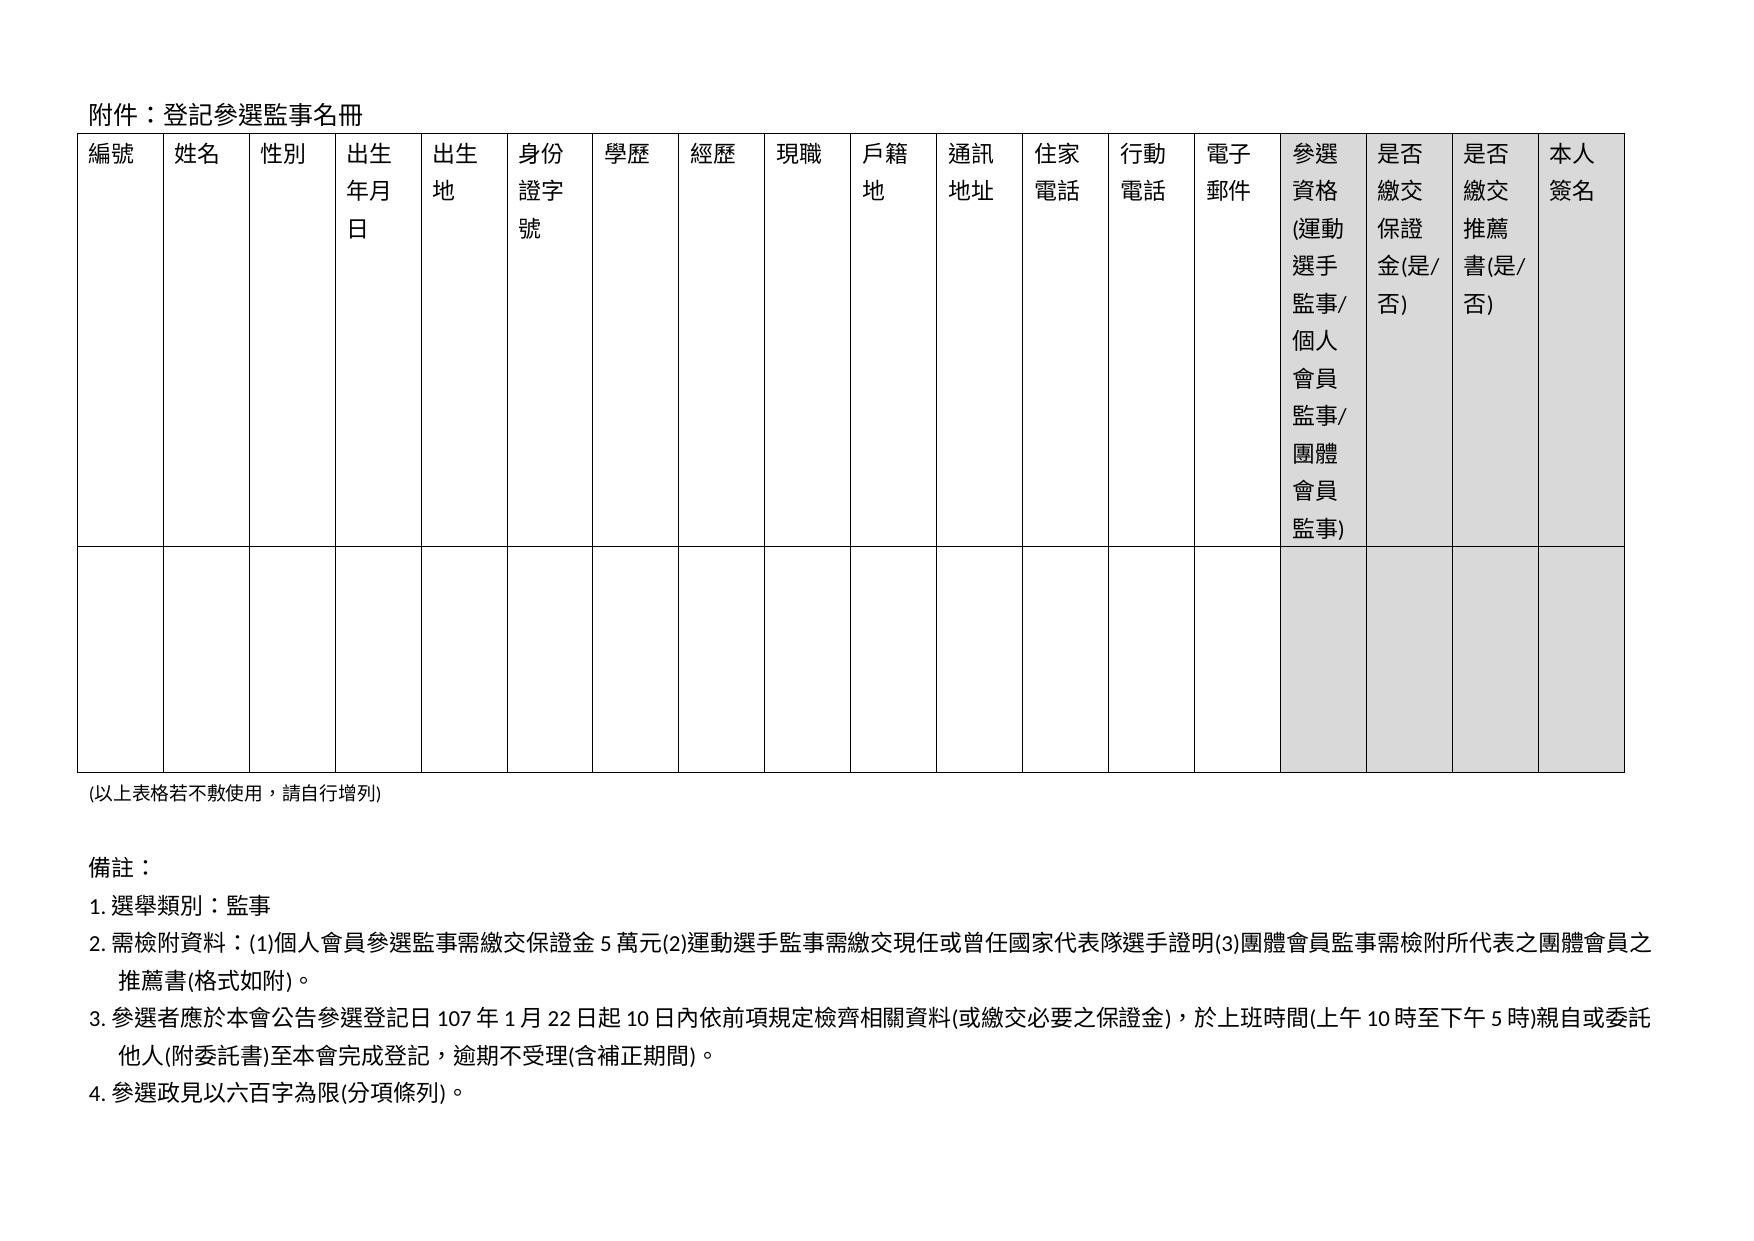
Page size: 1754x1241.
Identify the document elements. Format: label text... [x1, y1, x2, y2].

table_cell [765, 547, 850, 772]
table_cell [1539, 547, 1624, 772]
table_header 出生年月日 [336, 134, 421, 546]
text (以上表格若不敷使用，請自行增列) [89, 773, 1665, 811]
text 4. 參選政見以六百字為限(分項條列)。 [89, 1073, 1665, 1111]
table_cell [1195, 547, 1280, 772]
table_header 電子郵件 [1195, 134, 1280, 546]
text 1. 選舉類別：監事 [89, 886, 1665, 923]
table_header 姓名 [164, 134, 249, 546]
table_cell [937, 547, 1022, 772]
table_cell [1453, 547, 1538, 772]
table_header 經歷 [679, 134, 764, 546]
table_cell [78, 547, 163, 772]
text 2. 需檢附資料：(1)個人會員參選監事需繳交保證金5萬元(2)運動選手監事需繳交現任或曾任國家代表隊選手證明(3)團體會員監事需檢附所代表之團體會員之推薦書(格式如附)。 [89, 923, 1665, 998]
text 備註： [89, 848, 1665, 886]
table_cell [679, 547, 764, 772]
table_header 性別 [250, 134, 335, 546]
table_header 行動電話 [1109, 134, 1194, 546]
table_cell [1023, 547, 1108, 772]
table_cell [1109, 547, 1194, 772]
table_header 參選資格(運動選手監事/個人會員監事/團體會員監事) [1281, 134, 1366, 546]
table_header 本人簽名 [1539, 134, 1624, 546]
table_header 通訊地址 [937, 134, 1022, 546]
table_header 戶籍地 [851, 134, 936, 546]
table_header 是否繳交推薦書(是/否) [1453, 134, 1538, 546]
table_cell [1367, 547, 1452, 772]
table_header 出生地 [422, 134, 507, 546]
text 附件：登記參選監事名冊 [89, 95, 1665, 133]
table_header 身份證字號 [508, 134, 592, 546]
text 3. 參選者應於本會公告參選登記日107年1月22日起10日內依前項規定檢齊相關資料(或繳交必要之保證金)，於上班時間(上午10時至下午5時)親自或委託他人(附委託書)至本會完成登記，逾期不受理(含補正期間)。 [89, 998, 1665, 1073]
table_header 學歷 [593, 134, 678, 546]
table_cell [164, 547, 249, 772]
table_cell [508, 547, 592, 772]
table_cell [593, 547, 678, 772]
table_header 是否繳交保證金(是/否) [1367, 134, 1452, 546]
table_header 住家電話 [1023, 134, 1108, 546]
table_cell [250, 547, 335, 772]
table_header 現職 [765, 134, 850, 546]
table_cell [1281, 547, 1366, 772]
table_cell [851, 547, 936, 772]
table_cell [422, 547, 507, 772]
table_cell [336, 547, 421, 772]
table_header 編號 [78, 134, 163, 546]
